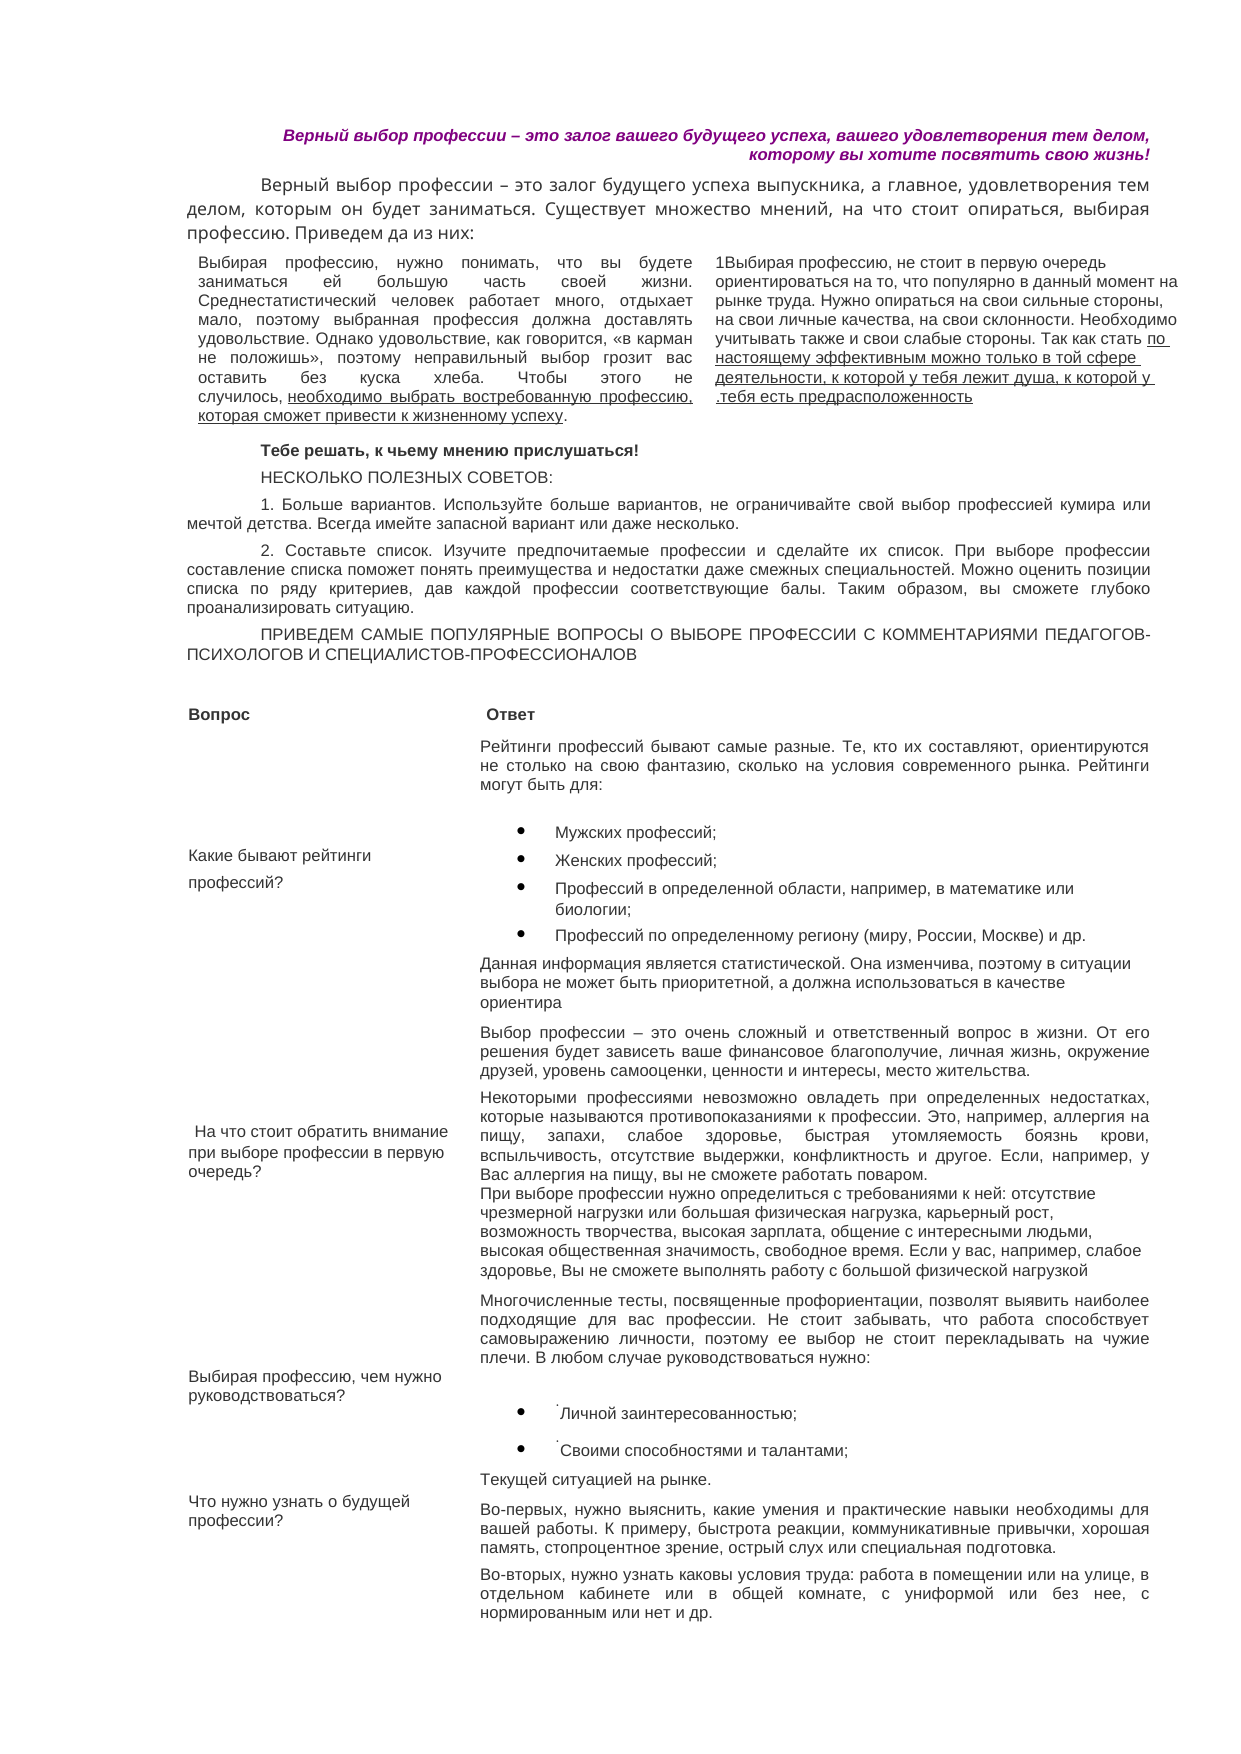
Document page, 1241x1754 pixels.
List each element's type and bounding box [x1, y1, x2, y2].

table_header [187, 118, 1152, 1624]
